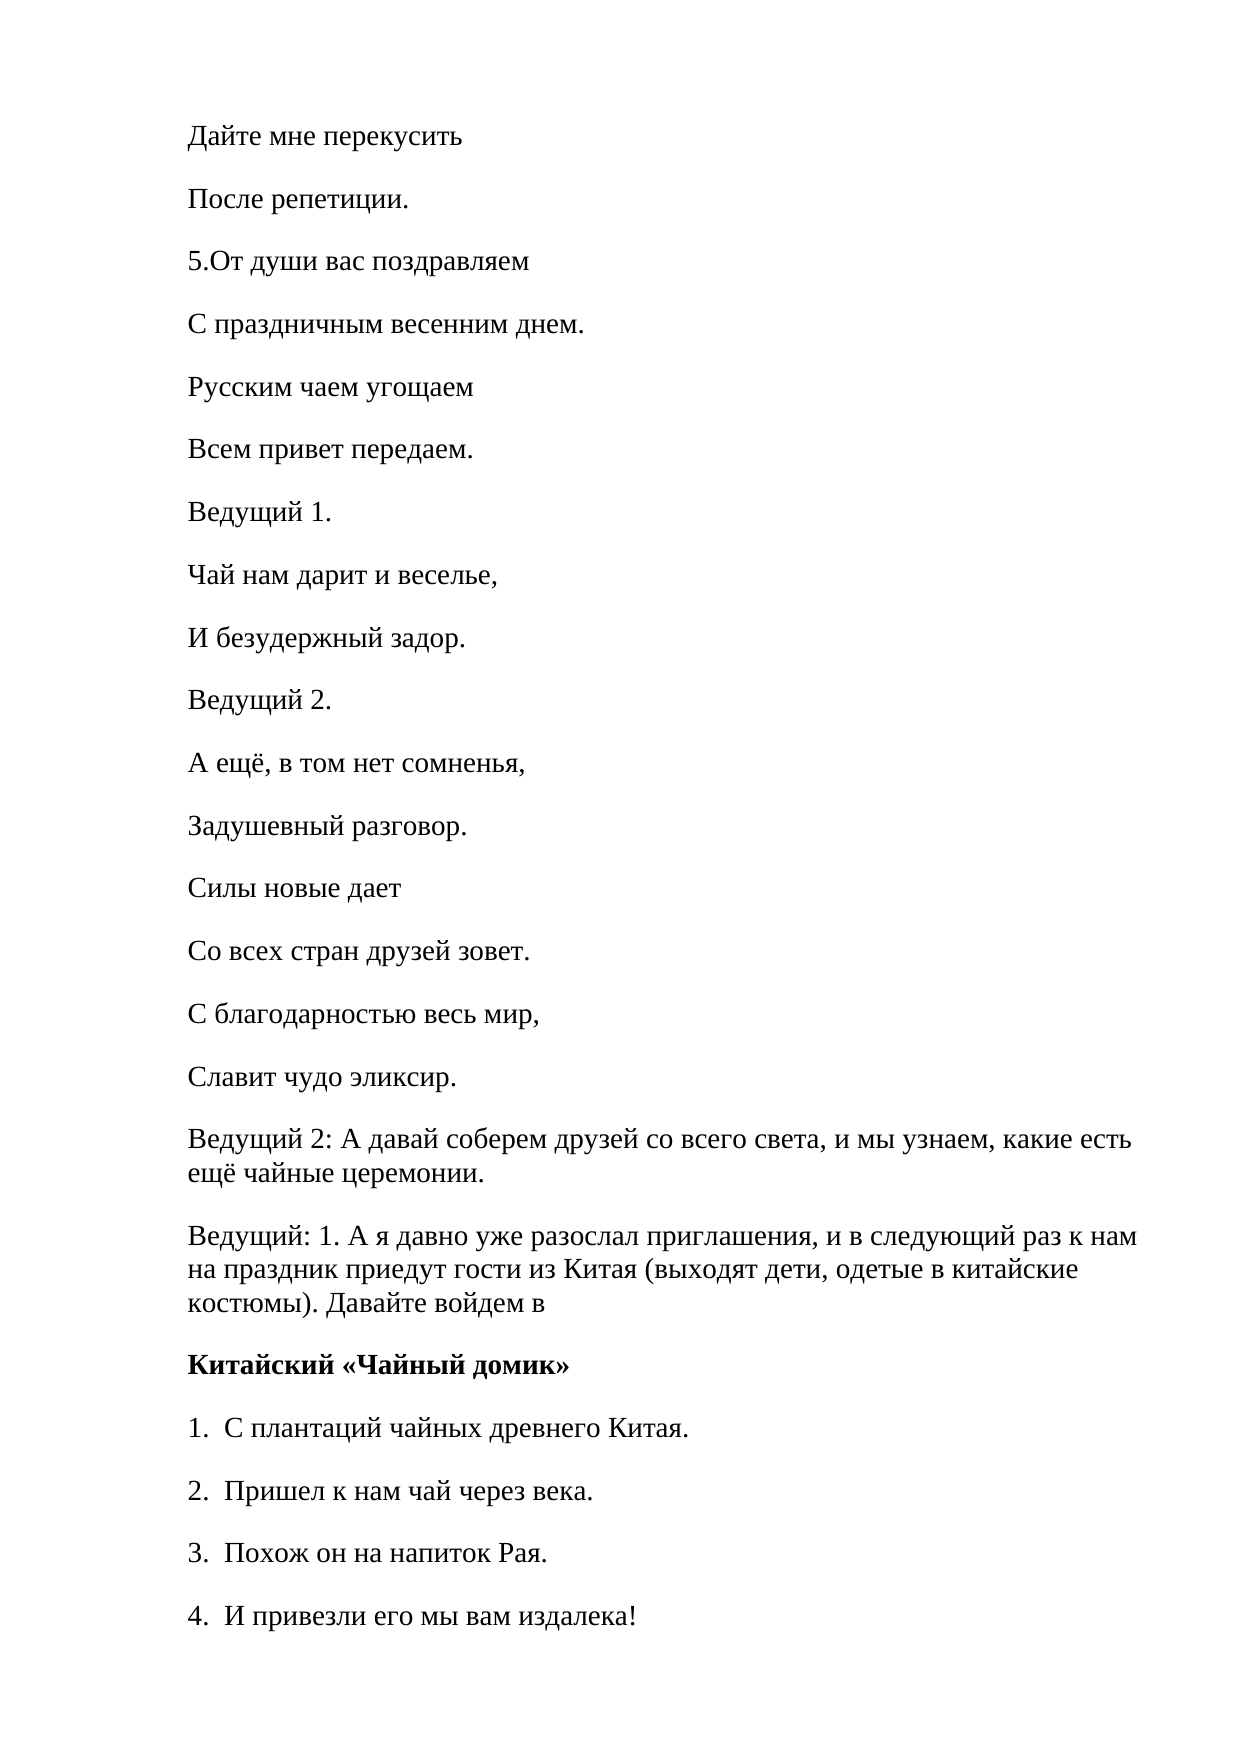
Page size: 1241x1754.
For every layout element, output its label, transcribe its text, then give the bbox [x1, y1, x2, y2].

text После репетиции. [187, 181, 1152, 214]
text С благодарностью весь мир, [187, 996, 1152, 1029]
text 4. И привезли его мы вам издалека! [187, 1598, 1152, 1632]
text 5.От души вас поздравляем [187, 243, 1152, 277]
text Ведущий 2. [187, 682, 1152, 716]
text Ведущий: 1. А я давно уже разослал приглашения, и в следующий раз к нам на праздник приедут гости из Китая (выходят дети, одетые в китайские костюмы). Давайте войдем в [187, 1218, 1152, 1318]
text Ведущий 1. [187, 494, 1152, 528]
text С праздничным весенним днем. [187, 306, 1152, 340]
text Ведущий 2: А давай соберем друзей со всего света, и мы узнаем, какие есть ещё чайные церемонии. [187, 1121, 1152, 1188]
text Со всех стран друзей зовет. [187, 933, 1152, 967]
text 2. Пришел к нам чай через века. [187, 1473, 1152, 1506]
text Силы новые дает [187, 871, 1152, 904]
text Всем привет передаем. [187, 432, 1152, 465]
text Славит чудо эликсир. [187, 1059, 1152, 1092]
text Китайский «Чайный домик» [187, 1347, 1152, 1381]
text Русским чаем угощаем [187, 369, 1152, 402]
text Задушевный разговор. [187, 808, 1152, 841]
text Чай нам дарит и веселье, [187, 557, 1152, 591]
text А ещё, в том нет сомненья, [187, 745, 1152, 779]
text 1. С плантаций чайных древнего Китая. [187, 1410, 1152, 1444]
text Дайте мне перекусить [187, 118, 1152, 152]
text И безудержный задор. [187, 620, 1152, 653]
text 3. Похож он на напиток Рая. [187, 1536, 1152, 1569]
